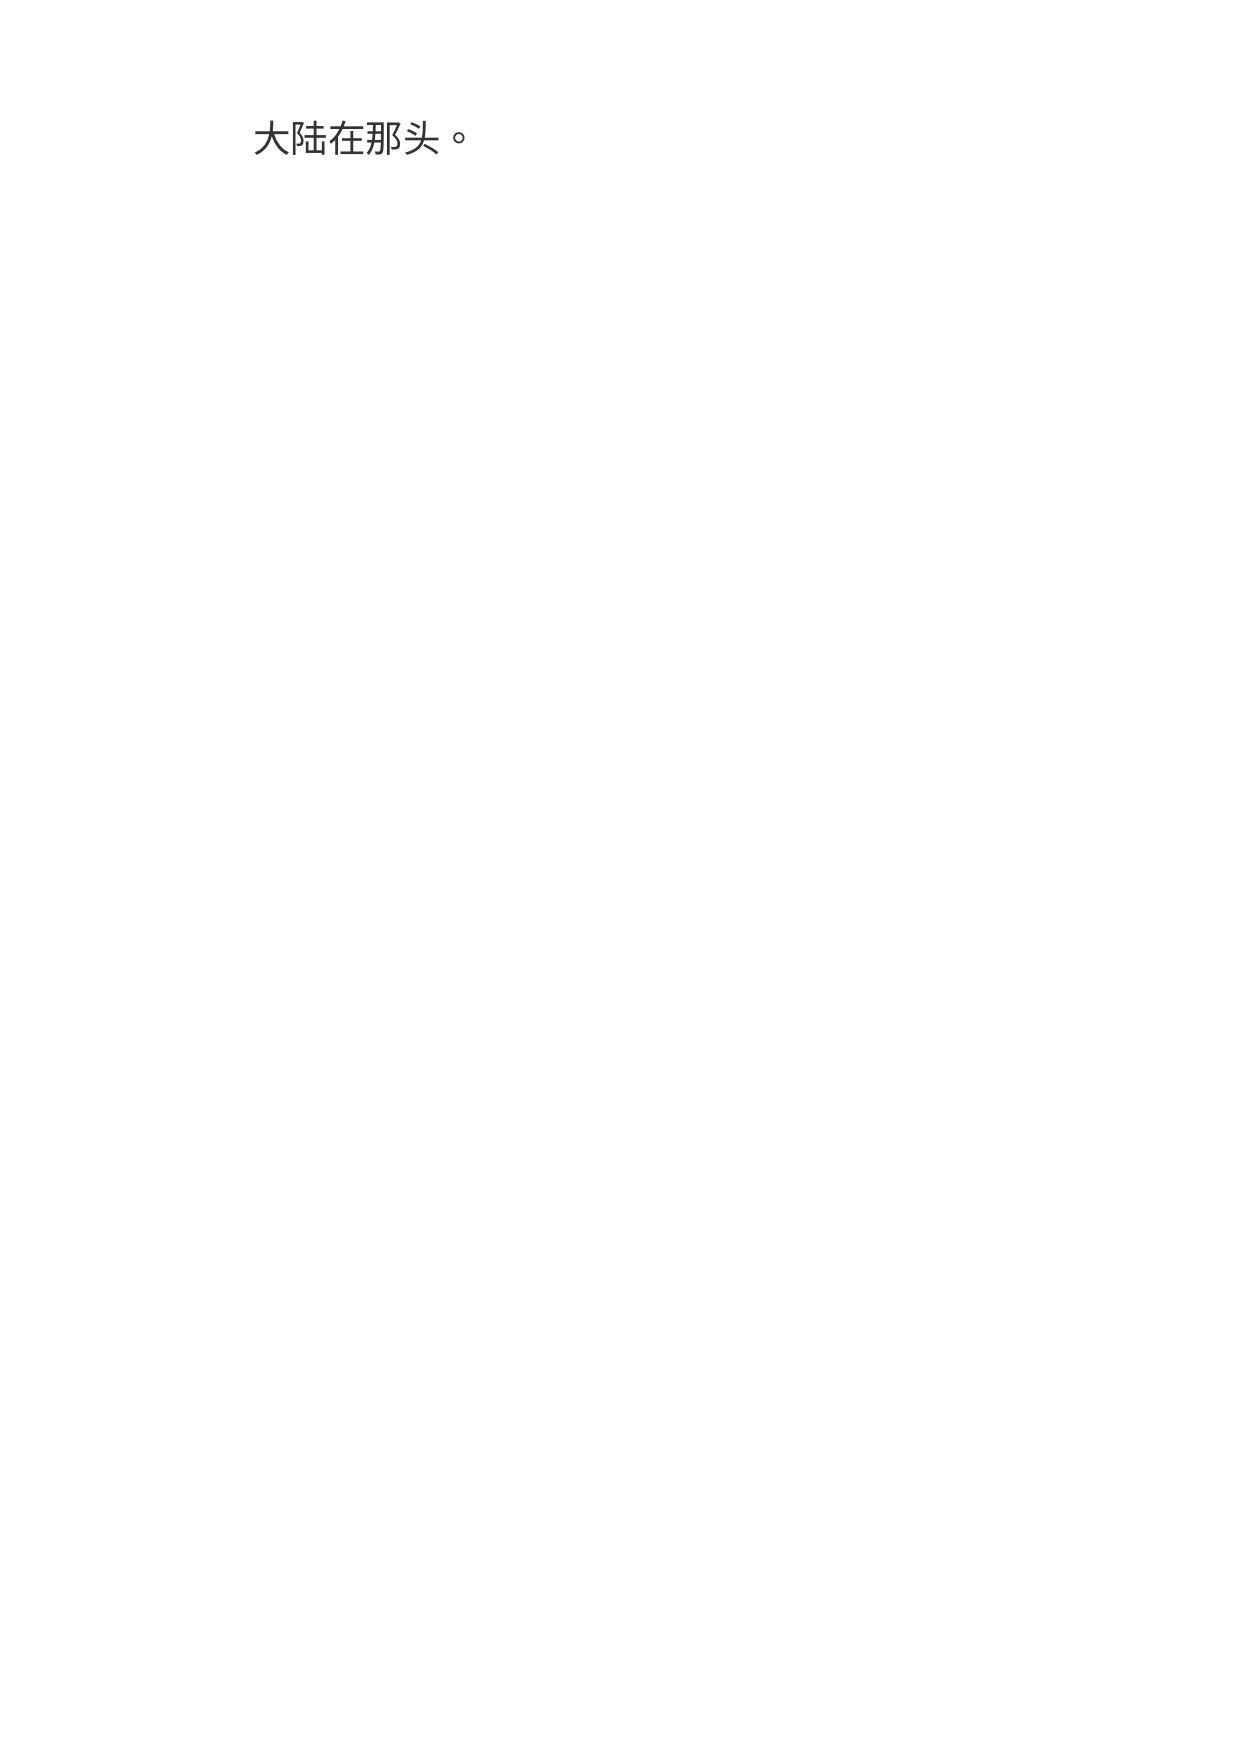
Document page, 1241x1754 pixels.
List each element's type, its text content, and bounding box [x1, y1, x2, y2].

text 大陆在那头。 [253, 112, 1144, 163]
